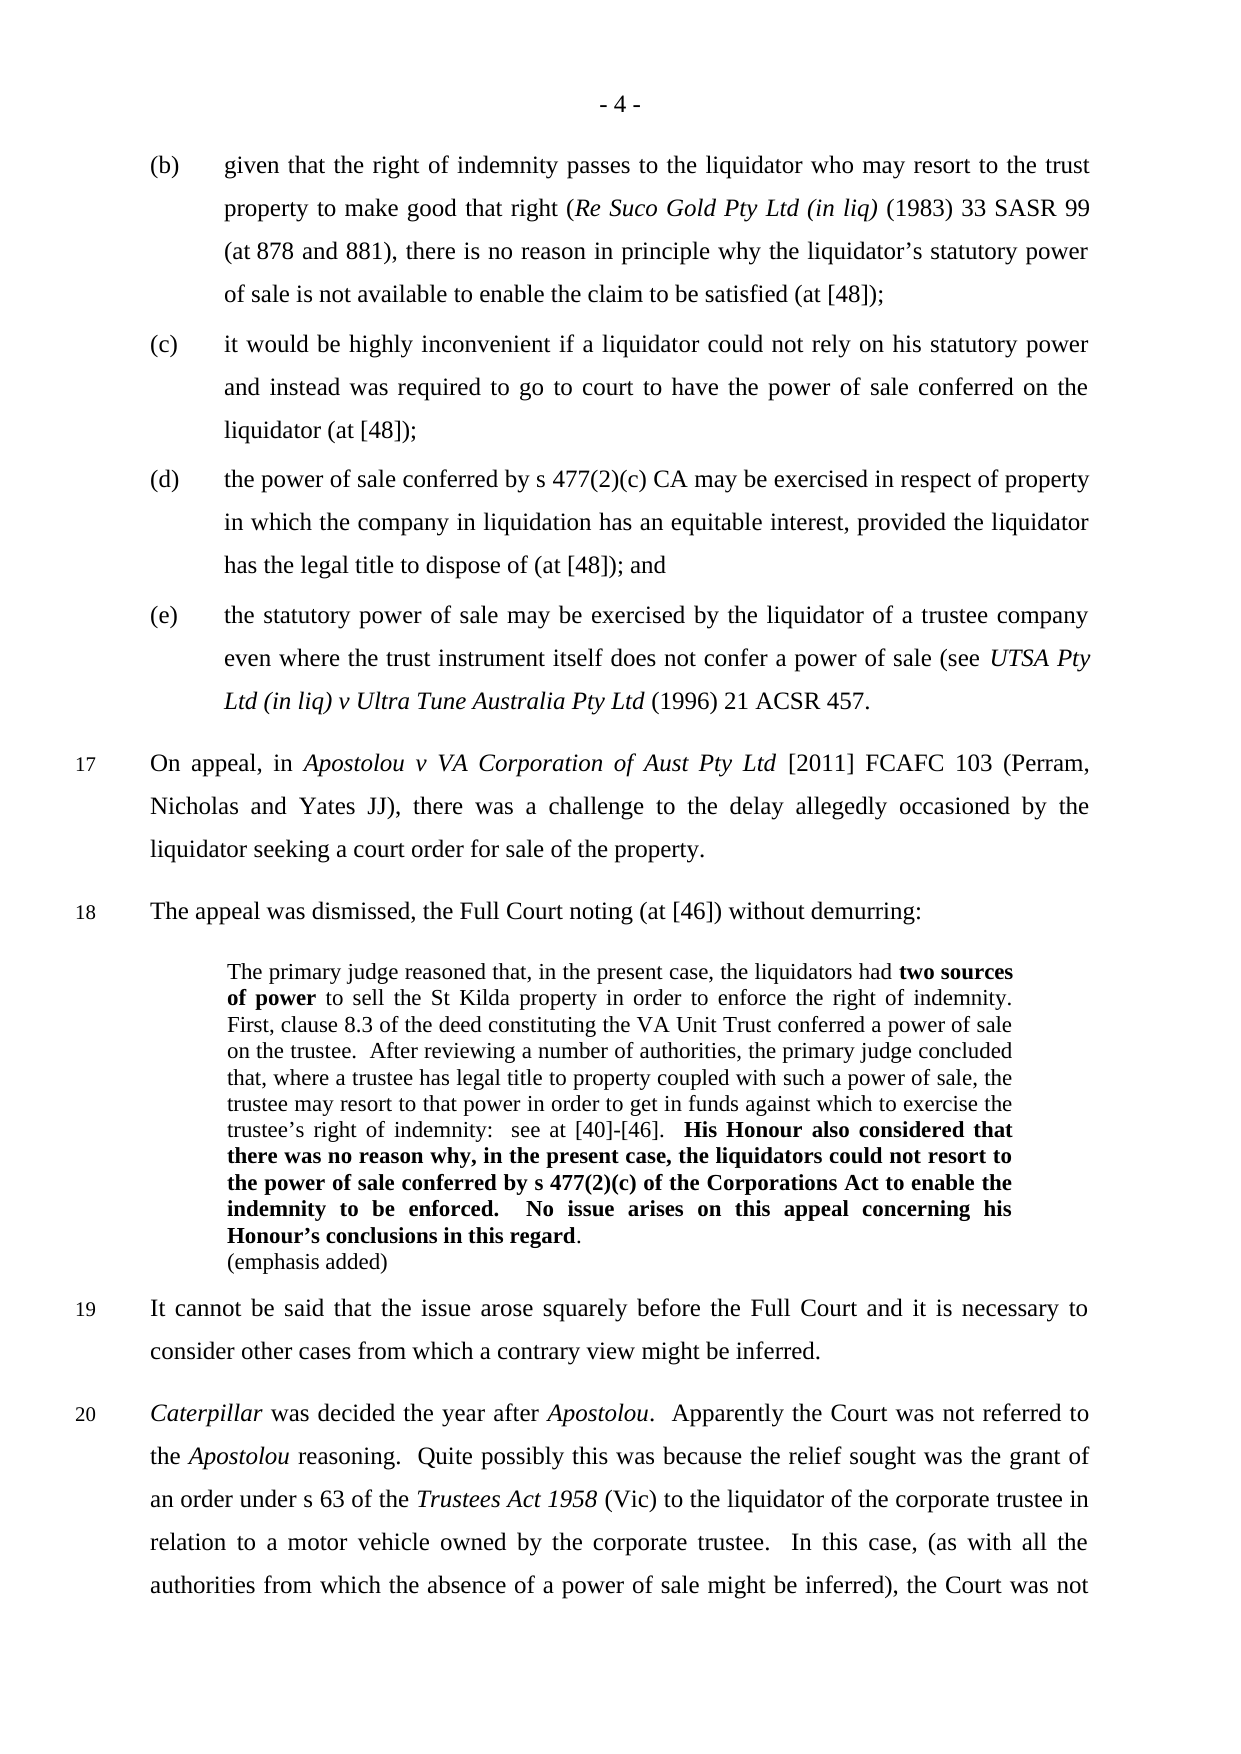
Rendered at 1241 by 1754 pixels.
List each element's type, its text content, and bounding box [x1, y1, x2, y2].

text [75, 1398, 1090, 1599]
list it would be highly inconvenient if a liquidator could not rely on his statutory power and instead was required to go to court to have the power of sale conferred on the liquidator (at [48]); [150, 329, 1090, 444]
text The primary judge reasoned that, in the present case, the liquidators had two sources of power to sell the St Kilda property in order to enforce the right of indemnity. First, clause 8.3 of the deed constituting the VA Unit Trust conferred a power of sale on the trustee. After reviewing a number of authorities, the primary judge concluded that, where a trustee has legal title to property coupled with such a power of sale, the trustee may resort to that power in order to get in funds against which to exercise the trustee’s right of indemnity: see at [40]-[46]. His Honour also considered that there was no reason why, in the present case, the liquidators could not resort to the power of sale conferred by s 477(2)(c) of the Corporations Act to enable the indemnity to be enforced. No issue arises on this appeal concerning his Honour’s conclusions in this regard. [227, 958, 1013, 1248]
list the power of sale conferred by s 477(2)(c) CA may be exercised in respect of property in which the company in liquidation has an equitable interest, provided the liquidator has the legal title to dispose of (at [48]); and [150, 464, 1090, 579]
list the statutory power of sale may be exercised by the liquidator of a trustee company even where the trust instrument itself does not confer a power of sale (see UTSA Pty Ltd (in liq) v Ultra Tune Australia Pty Ltd (1996) 21 ACSR 457. [150, 600, 1090, 715]
text (emphasis added) [227, 1248, 1013, 1274]
list given that the right of indemnity passes to the liquidator who may resort to the trust property to make good that right (Re Suco Gold Pty Ltd (in liq) (1983) 33 SASR 99 (at 878 and 881), there is no reason in principle why the liquidator’s statutory power of sale is not available to enable the claim to be satisfied (at [48]); [150, 150, 1090, 308]
text It cannot be said that the issue arose squarely before the Full Court and it is necessary to consider other cases from which a contrary view might be inferred. [75, 1293, 1090, 1365]
text The appeal was dismissed, the Full Court noting (at [46]) without demurring: [75, 896, 1090, 925]
text On appeal, in Apostolou v VA Corporation of Aust Pty Ltd [2011] FCAFC 103 (Perram, Nicholas and Yates JJ), there was a challenge to the delay allegedly occasioned by the liquidator seeking a court order for sale of the property. [75, 748, 1090, 863]
